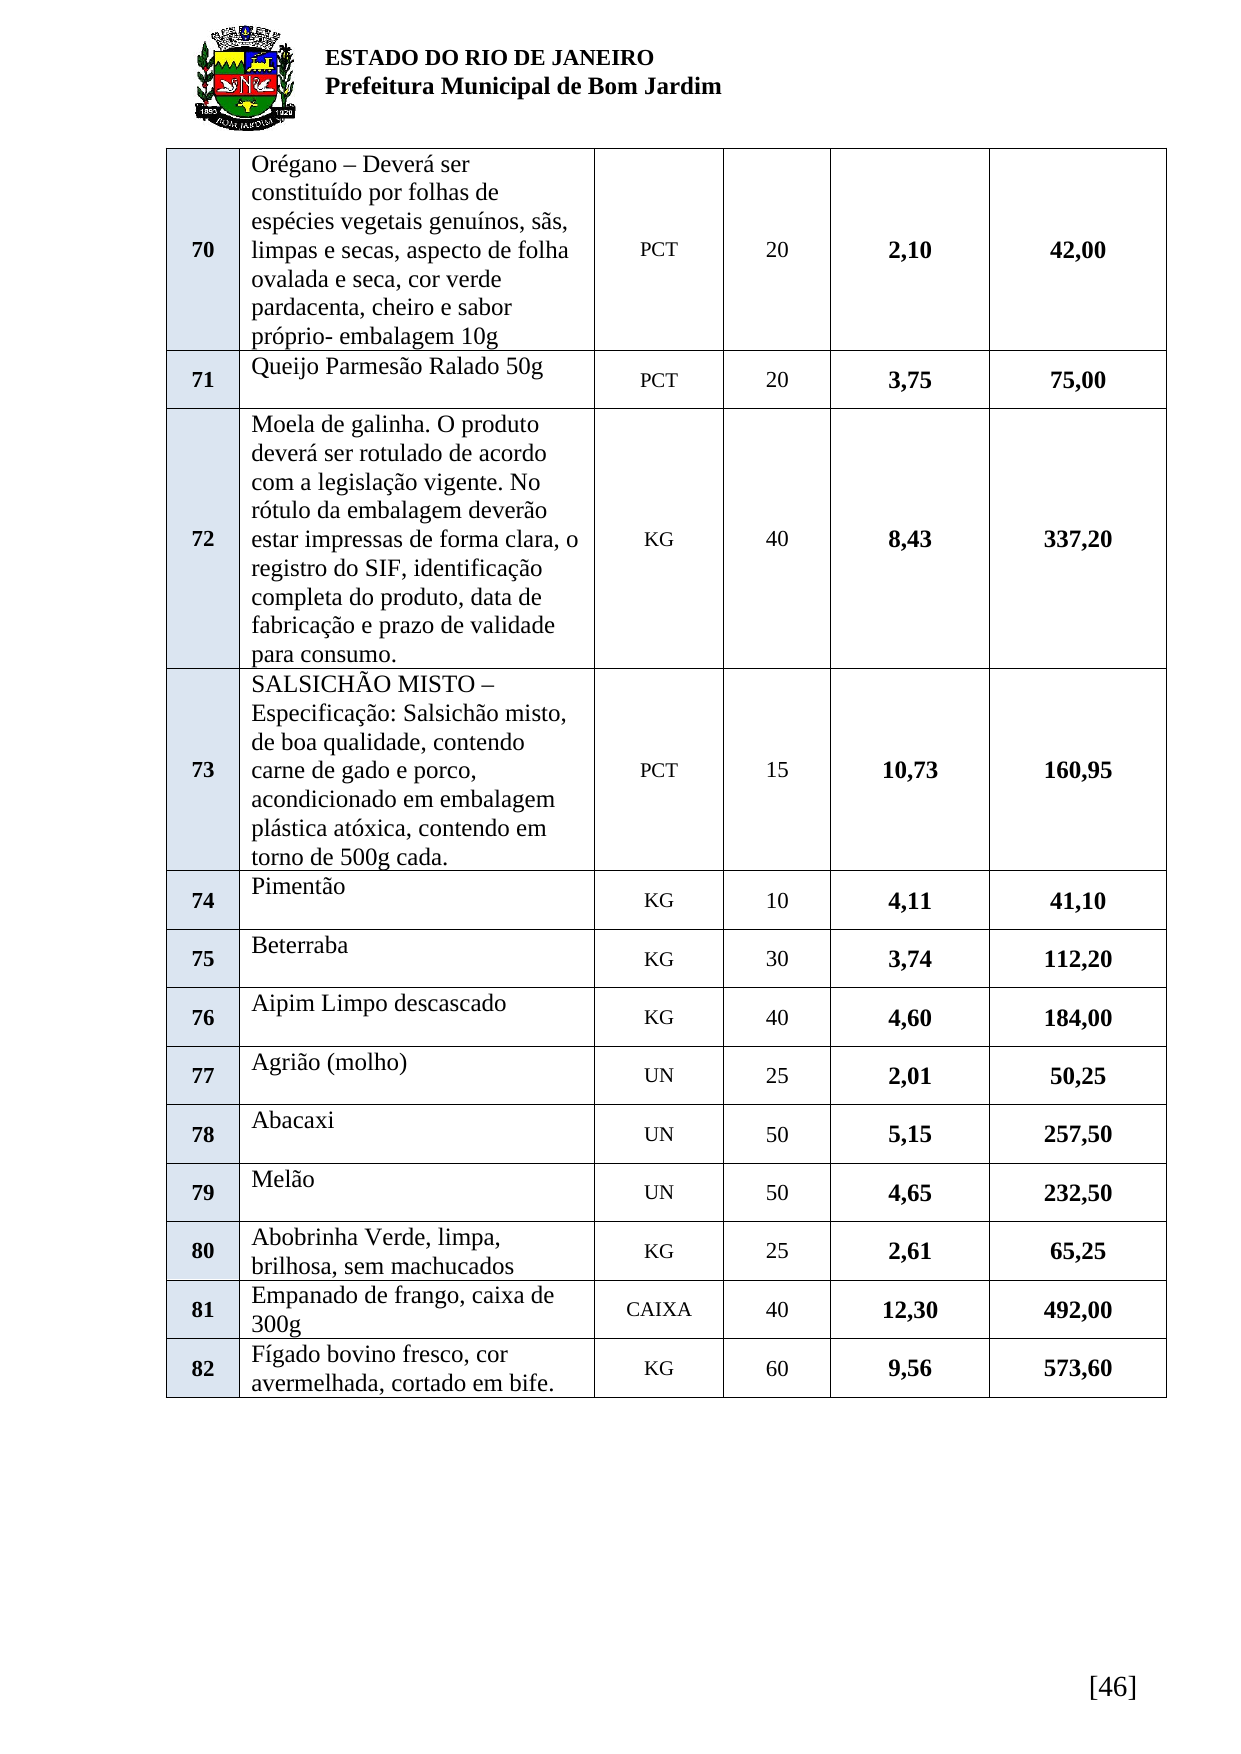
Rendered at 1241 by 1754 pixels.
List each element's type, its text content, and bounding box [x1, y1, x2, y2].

table_cell 2,01 [831, 1047, 989, 1104]
table_cell 3,75 [831, 351, 989, 408]
table_cell 10,73 [831, 669, 989, 870]
table_cell PCT [595, 351, 723, 408]
table_cell Aipim Limpo descascado [240, 988, 594, 1046]
table_cell 4,60 [831, 988, 989, 1046]
table_cell 5,15 [831, 1105, 989, 1163]
table_cell KG [595, 988, 723, 1046]
table_cell Agrião (molho) [240, 1047, 594, 1104]
table_cell 10 [724, 871, 830, 929]
table_cell PCT [595, 669, 723, 870]
table_cell 25 [724, 1047, 830, 1104]
table_cell 42,00 [990, 149, 1166, 350]
table_cell 73 [167, 669, 239, 870]
table_cell 20 [724, 351, 830, 408]
table_cell 40 [724, 409, 830, 668]
table_cell 232,50 [990, 1164, 1166, 1221]
table_cell SALSICHÃO MISTO – Especificação: Salsichão misto, de boa qualidade, contendo carne de gado e porco, acondicionado em embalagem plástica atóxica, contendo em torno de 500g cada. [240, 669, 594, 870]
table_cell 40 [724, 1281, 830, 1338]
table_cell 79 [167, 1164, 239, 1221]
picture [192, 23, 297, 133]
table_cell 40 [724, 988, 830, 1046]
table_cell 81 [167, 1281, 239, 1338]
table_cell 2,61 [831, 1222, 989, 1279]
table_cell 112,20 [990, 930, 1166, 987]
table_cell KG [595, 1222, 723, 1279]
table_cell 20 [724, 149, 830, 350]
table_cell Abacaxi [240, 1105, 594, 1163]
table_cell KG [595, 1339, 723, 1397]
table_cell UN [595, 1047, 723, 1104]
table_cell Empanado de frango, caixa de 300g [240, 1281, 594, 1338]
table_cell 9,56 [831, 1339, 989, 1397]
table_cell 337,20 [990, 409, 1166, 668]
table_cell 76 [167, 988, 239, 1046]
table_cell 75,00 [990, 351, 1166, 408]
table_cell UN [595, 1164, 723, 1221]
table_cell 573,60 [990, 1339, 1166, 1397]
table_cell 3,74 [831, 930, 989, 987]
table_cell 71 [167, 351, 239, 408]
table_cell 65,25 [990, 1222, 1166, 1279]
table_cell 4,65 [831, 1164, 989, 1221]
table_cell 74 [167, 871, 239, 929]
table_cell 15 [724, 669, 830, 870]
table_cell 72 [167, 409, 239, 668]
table_cell 492,00 [990, 1281, 1166, 1338]
table_cell KG [595, 409, 723, 668]
table_cell 77 [167, 1047, 239, 1104]
table_cell Fígado bovino fresco, cor avermelhada, cortado em bife. [240, 1339, 594, 1397]
table_cell CAIXA [595, 1281, 723, 1338]
table_cell KG [595, 871, 723, 929]
table_cell 2,10 [831, 149, 989, 350]
table_cell Queijo Parmesão Ralado 50g [240, 351, 594, 408]
table_cell 80 [167, 1222, 239, 1279]
table_cell 75 [167, 930, 239, 987]
table_cell Abobrinha Verde, limpa, brilhosa, sem machucados [240, 1222, 594, 1279]
table_cell KG [595, 930, 723, 987]
table_cell Orégano – Deverá ser constituído por folhas de espécies vegetais genuínos, sãs, limpas e secas, aspecto de folha ovalada e seca, cor verde pardacenta, cheiro e sabor próprio- embalagem 10g [240, 149, 594, 350]
table_cell 257,50 [990, 1105, 1166, 1163]
table_cell 8,43 [831, 409, 989, 668]
table_cell PCT [595, 149, 723, 350]
table_cell 4,11 [831, 871, 989, 929]
table_cell 12,30 [831, 1281, 989, 1338]
table_cell 50,25 [990, 1047, 1166, 1104]
table_cell 50 [724, 1164, 830, 1221]
table_cell Pimentão [240, 871, 594, 929]
table_cell 25 [724, 1222, 830, 1279]
table_cell Beterraba [240, 930, 594, 987]
table_cell UN [595, 1105, 723, 1163]
table_cell 160,95 [990, 669, 1166, 870]
table_cell 30 [724, 930, 830, 987]
table_cell 70 [167, 149, 239, 350]
table_cell 82 [167, 1339, 239, 1397]
table_cell 184,00 [990, 988, 1166, 1046]
table_cell 50 [724, 1105, 830, 1163]
table_cell Melão [240, 1164, 594, 1221]
table_cell 41,10 [990, 871, 1166, 929]
table_cell Moela de galinha. O produto deverá ser rotulado de acordo com a legislação vigente. No rótulo da embalagem deverão estar impressas de forma clara, o registro do SIF, identificação completa do produto, data de fabricação e prazo de validade para consumo. [240, 409, 594, 668]
table_cell 60 [724, 1339, 830, 1397]
table_cell 78 [167, 1105, 239, 1163]
